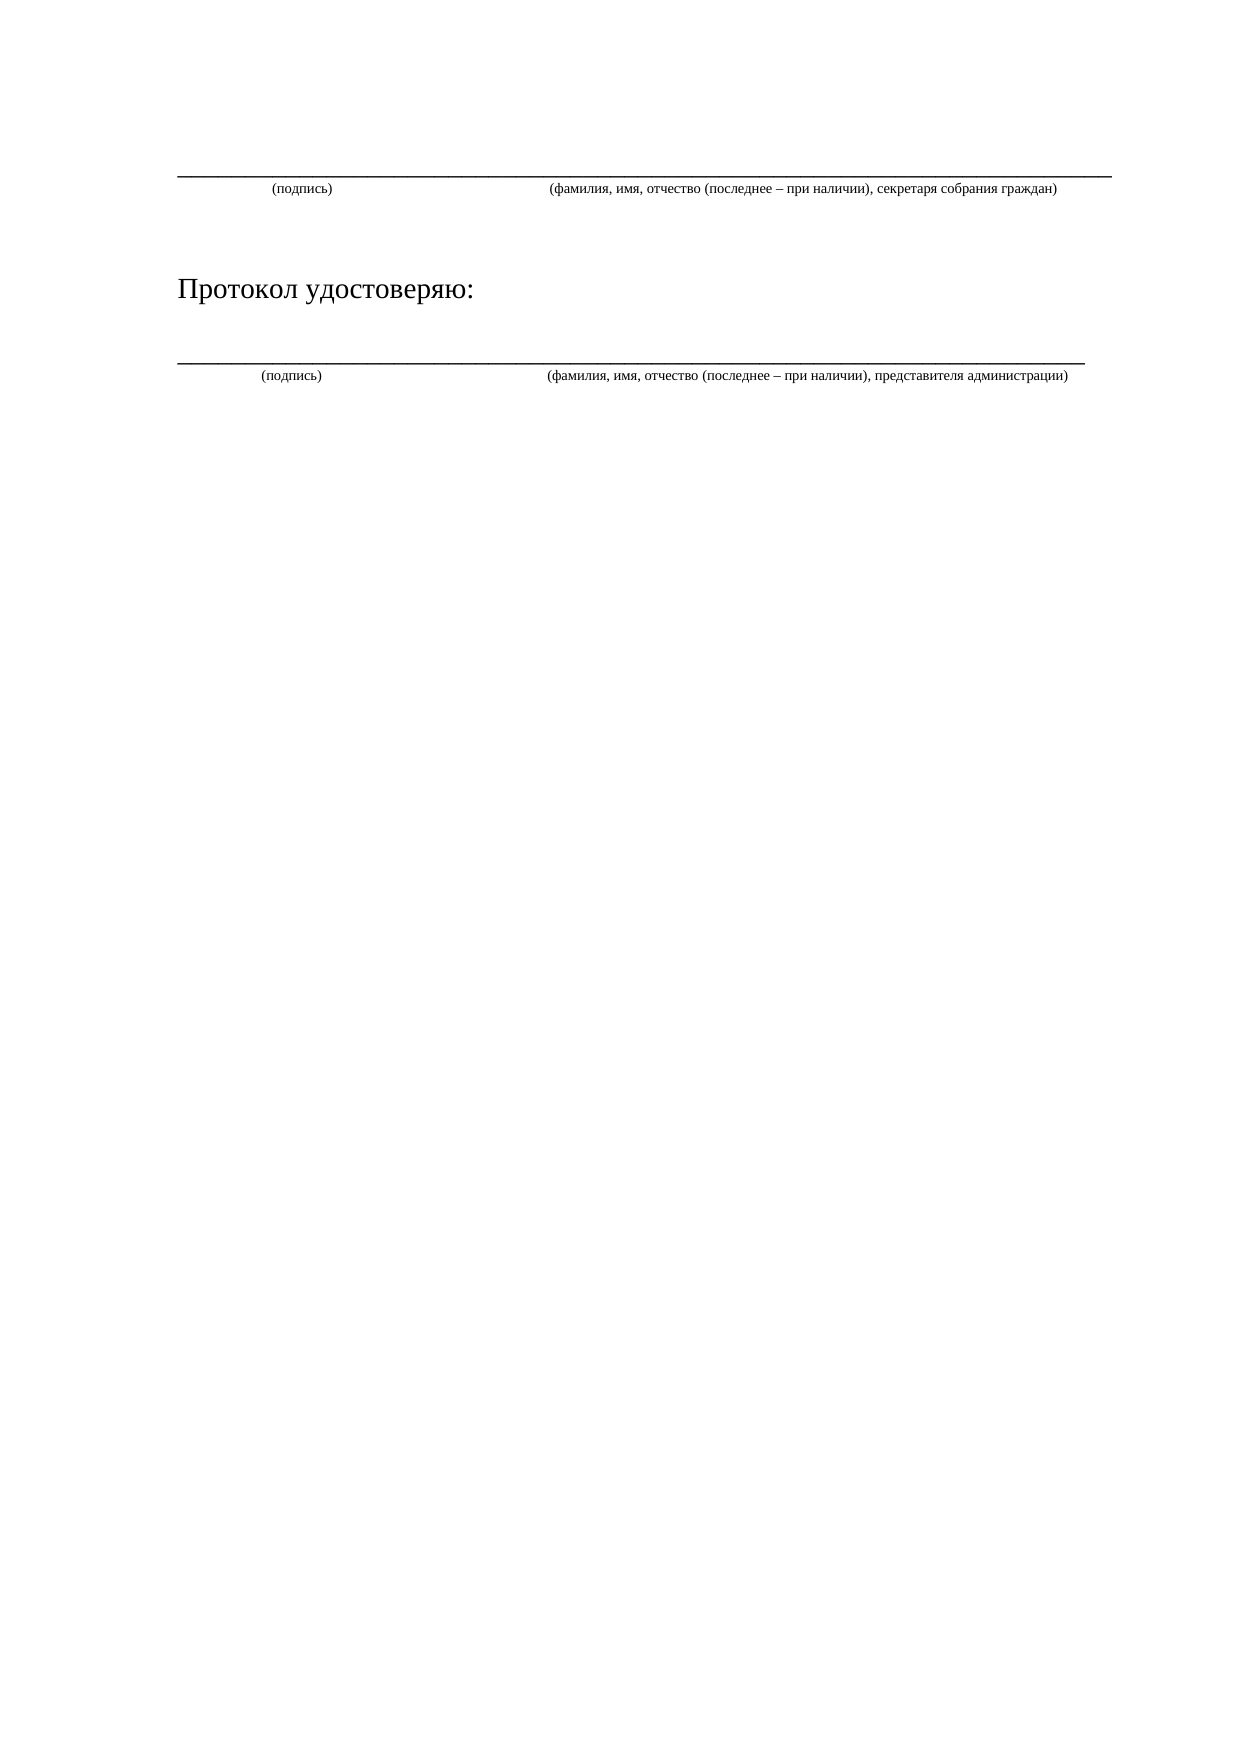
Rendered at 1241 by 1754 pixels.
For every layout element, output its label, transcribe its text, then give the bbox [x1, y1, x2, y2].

text (подпись) (фамилия, имя, отчество (последнее – при наличии), представителя администрации) [177, 367, 1152, 396]
text ___________________________________________________________________ [177, 336, 1152, 367]
text Протокол удостоверяю: [177, 271, 1152, 305]
text _____________________________________________________________________ [177, 149, 1152, 180]
text (подпись) (фамилия, имя, отчество (последнее – при наличии), секретаря собрания граждан) [177, 180, 1152, 209]
